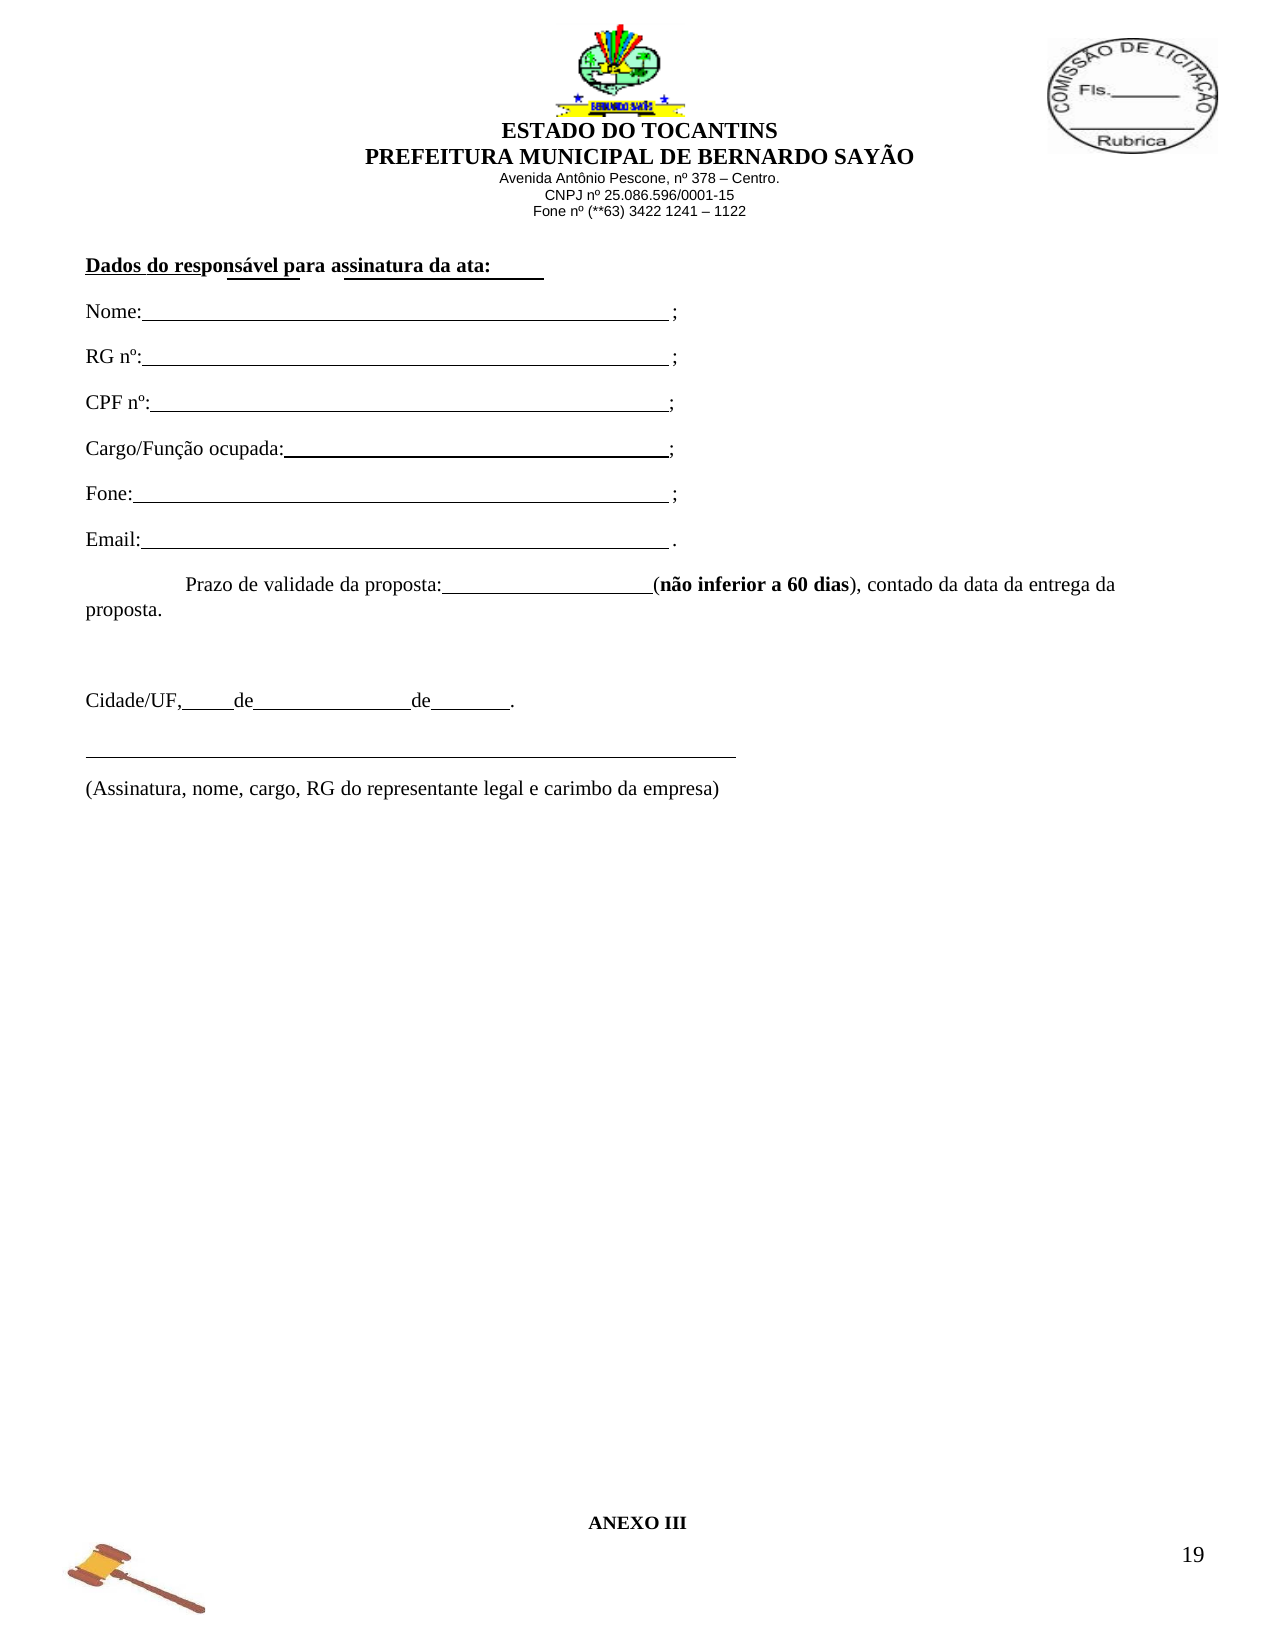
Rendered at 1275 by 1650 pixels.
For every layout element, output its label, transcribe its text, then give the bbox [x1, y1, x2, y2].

text (Assinatura, nome, cargo, RG do representante legal e carimbo da empresa) [85, 776, 1204, 800]
subtitle Dados do responsável para assinatura da ata: [85, 253, 1204, 277]
text Cidade/UF, de de . [85, 688, 1204, 712]
text proposta. [85, 597, 1204, 621]
picture [1047, 38, 1219, 154]
picture [555, 23, 686, 117]
text Prazo de validade da proposta: (não inferior a 60 dias), contado da data da entrega da [185, 573, 1204, 596]
text ANEXO III [424, 1512, 851, 1533]
picture [61, 1542, 205, 1614]
text Nome: ; RG nº: ; CPF nº: ; Cargo/Função ocupada: ; Fone: ; Email: . [85, 299, 680, 551]
